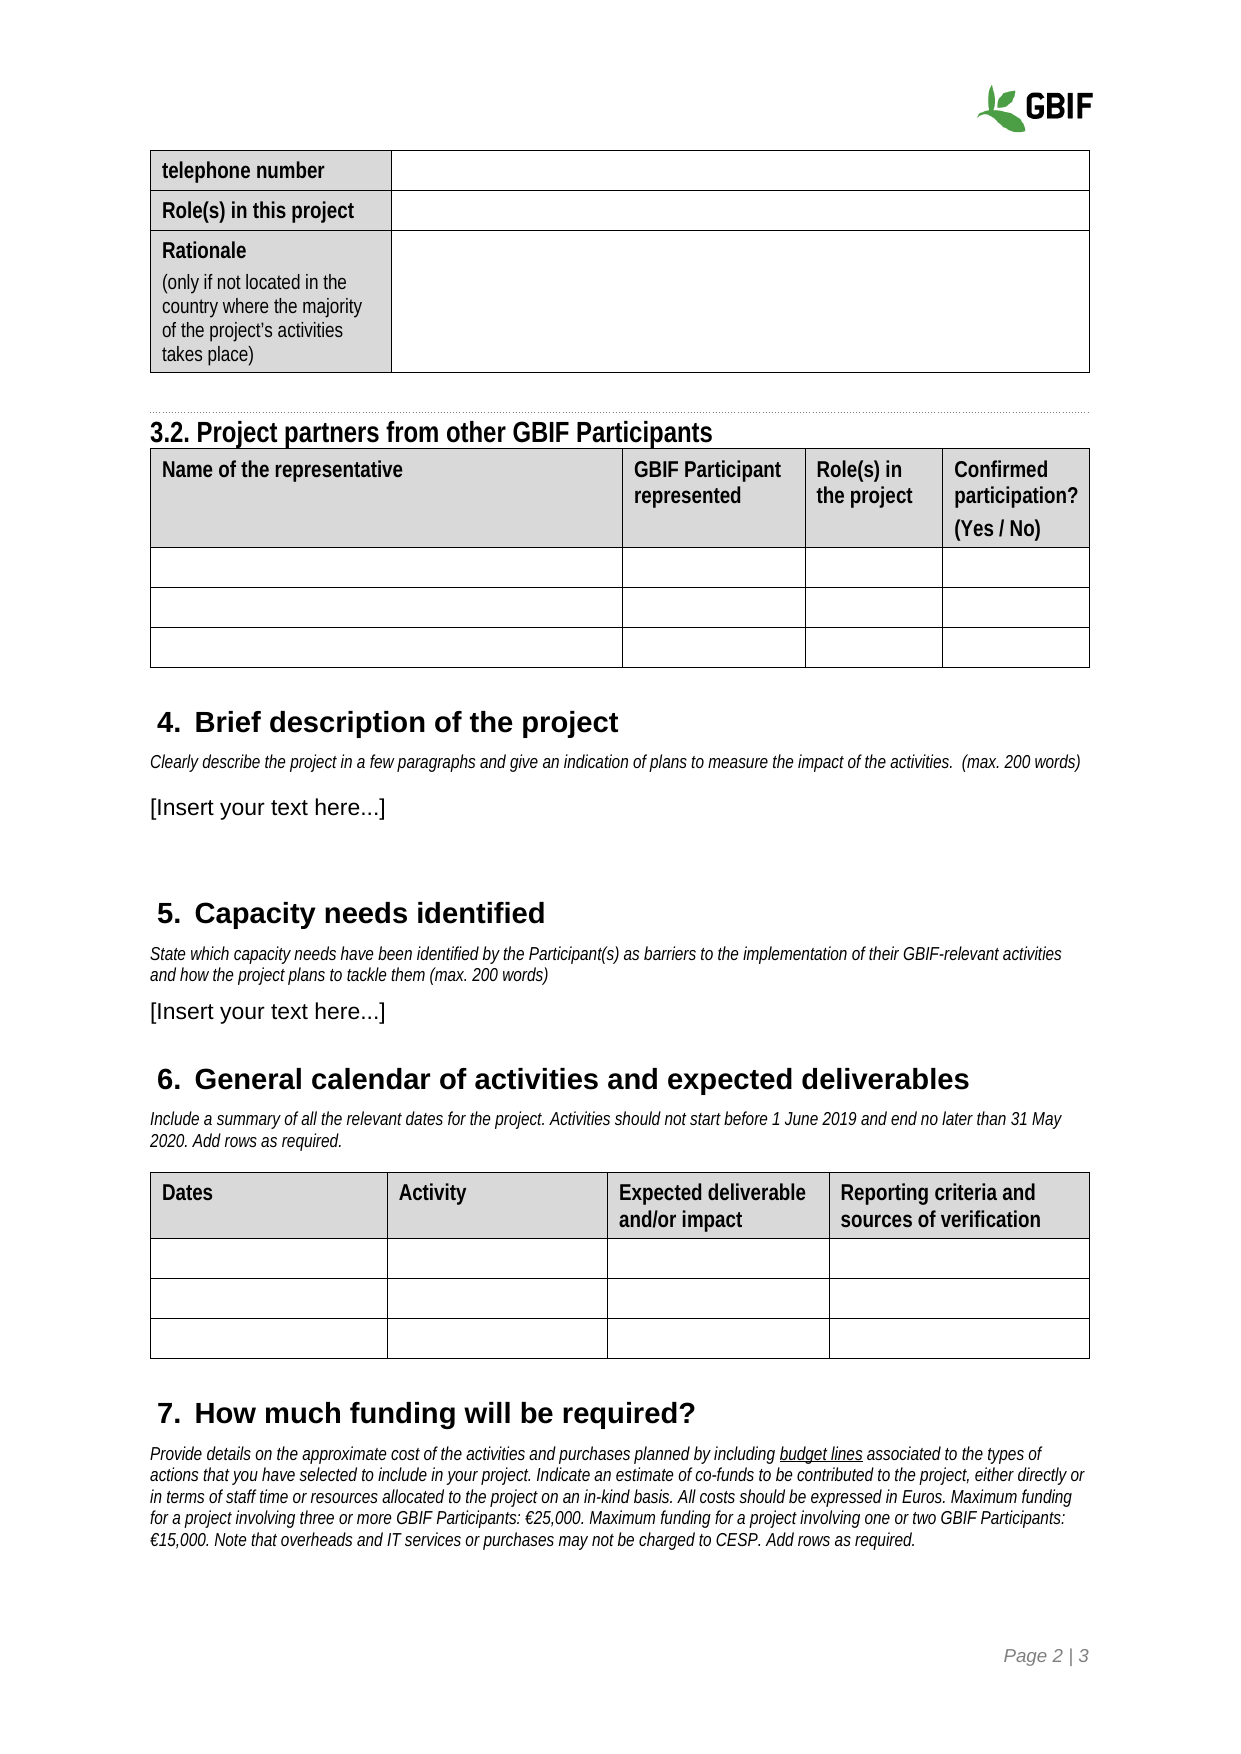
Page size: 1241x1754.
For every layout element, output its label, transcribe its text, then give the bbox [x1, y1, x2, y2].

table_header Role(s) in the project [806, 449, 942, 547]
subtitle Brief description of the project [157, 705, 1090, 739]
table_header Activity [388, 1173, 607, 1238]
table_header Name of the representative [151, 449, 622, 547]
text [Insert your text here...] [150, 998, 1090, 1024]
table_cell [806, 588, 942, 627]
table_cell [151, 1279, 387, 1318]
table_cell [151, 1239, 387, 1278]
table_cell [806, 548, 942, 587]
table_cell [392, 231, 1089, 372]
subtitle Capacity needs identified [157, 896, 1090, 930]
subtitle General calendar of activities and expected deliverables [157, 1062, 1090, 1096]
table_cell [806, 628, 942, 667]
text [Insert your text here...] [150, 794, 1090, 820]
table_header Expected deliverable and/or impact [608, 1173, 829, 1238]
text Provide details on the approximate cost of the activities and purchases planned by including budget lines associated to the types of actions that you have selected to include in your project. Indicate an estimate of co-funds to be contributed to the project, either directly or in terms of staff time or resources allocated to the project on an in-kind basis. All costs should be expressed in Euros. Maximum funding for a project involving three or more GBIF Participants: €25,000. Maximum funding for a project involving one or two GBIF Participants: €15,000. Note that overheads and IT services or purchases may not be charged to CESP. Add rows as required. [150, 1442, 1090, 1550]
table_cell [392, 191, 1089, 230]
picture [959, 59, 1109, 158]
table_cell [830, 1279, 1089, 1318]
table_cell [151, 628, 622, 667]
table_cell Role(s) in this project [151, 191, 391, 230]
subtitle 3.2. Project partners from other GBIF Participants [150, 412, 1090, 448]
table_header Confirmed participation? (Yes / No) [943, 449, 1089, 547]
table_cell [151, 548, 622, 587]
table_cell [830, 1239, 1089, 1278]
table_cell [623, 628, 805, 667]
subtitle How much funding will be required? [157, 1396, 1090, 1430]
table_cell [943, 628, 1089, 667]
table_cell [151, 1319, 387, 1358]
text Include a summary of all the relevant dates for the project. Activities should not start before 1 June 2019 and end no later than 31 May 2020. Add rows as required. [150, 1108, 1090, 1151]
table_cell [388, 1319, 607, 1358]
table_header GBIF Participant represented [623, 449, 805, 547]
table_header Dates [151, 1173, 387, 1238]
table_cell [943, 548, 1089, 587]
table_cell [151, 588, 622, 627]
table_cell [388, 1239, 607, 1278]
table_cell [608, 1319, 829, 1358]
table_cell [608, 1239, 829, 1278]
table_cell [392, 151, 1089, 190]
table_cell [388, 1279, 607, 1318]
table_cell [623, 548, 805, 587]
text Clearly describe the project in a few paragraphs and give an indication of plans to measure the impact of the activities. (max. 200 words) [150, 751, 1090, 773]
table_cell [943, 588, 1089, 627]
table_cell [830, 1319, 1089, 1358]
table_cell [623, 588, 805, 627]
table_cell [151, 151, 391, 190]
table_cell Rationale (only if not located in the country where the majority of the project’s activities takes place) [151, 231, 391, 372]
table_header Reporting criteria and sources of verification [830, 1173, 1089, 1238]
table_cell [608, 1279, 829, 1318]
text State which capacity needs have been identified by the Participant(s) as barriers to the implementation of their GBIF-relevant activities and how the project plans to tackle them (max. 200 words) [150, 942, 1090, 986]
